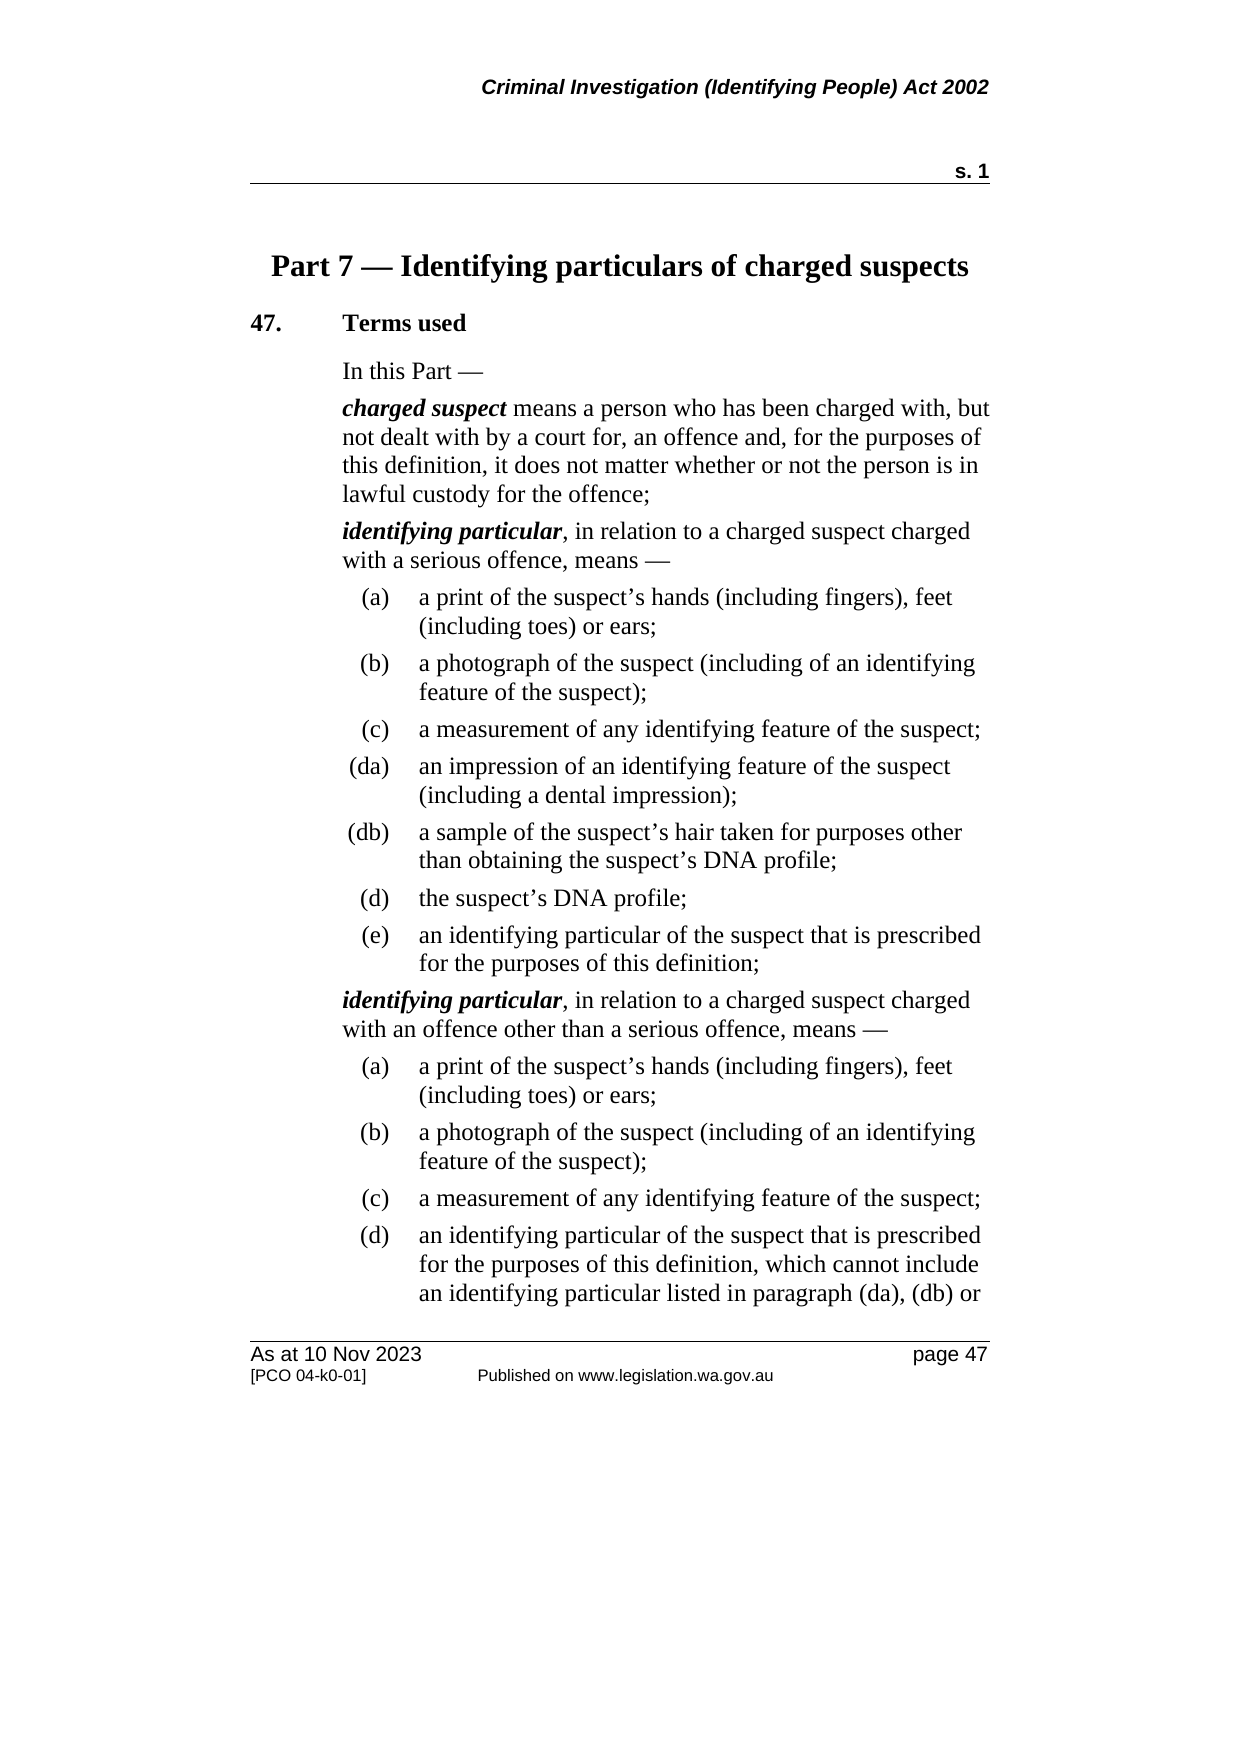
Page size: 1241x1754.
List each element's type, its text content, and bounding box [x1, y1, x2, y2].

text (b) a photograph of the suspect (including of an identifying feature of the suspect); [250, 1117, 990, 1175]
text (a) a print of the suspect’s hands (including fingers), feet (including toes) or ears; [250, 582, 990, 640]
text identifying particular, in relation to a charged suspect charged with an offence other than a serious offence, means — [250, 986, 990, 1043]
text (da) an impression of an identifying feature of the suspect (including a dental impression); [250, 751, 990, 808]
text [250, 1220, 990, 1306]
text (db) a sample of the suspect’s hair taken for purposes other than obtaining the suspect’s DNA profile; [250, 817, 990, 874]
subtitle Part 7 — Identifying particulars of charged suspects [250, 247, 990, 283]
text In this Part — [250, 356, 990, 385]
text (b) a photograph of the suspect (including of an identifying feature of the suspect); [250, 648, 990, 706]
text (c) a measurement of any identifying feature of the suspect; [250, 714, 990, 743]
text (d) the suspect’s DNA profile; [250, 883, 990, 911]
text charged suspect means a person who has been charged with, but not dealt with by a court for, an offence and, for the purposes of this definition, it does not matter whether or not the person is in lawful custody for the offence; [250, 393, 990, 508]
text identifying particular, in relation to a charged suspect charged with a serious offence, means — [250, 516, 990, 574]
subtitle 47. Terms used [250, 308, 990, 337]
text (e) an identifying particular of the suspect that is prescribed for the purposes of this definition; [250, 920, 990, 977]
text (a) a print of the suspect’s hands (including fingers), feet (including toes) or ears; [250, 1051, 990, 1109]
text (c) a measurement of any identifying feature of the suspect; [250, 1183, 990, 1212]
